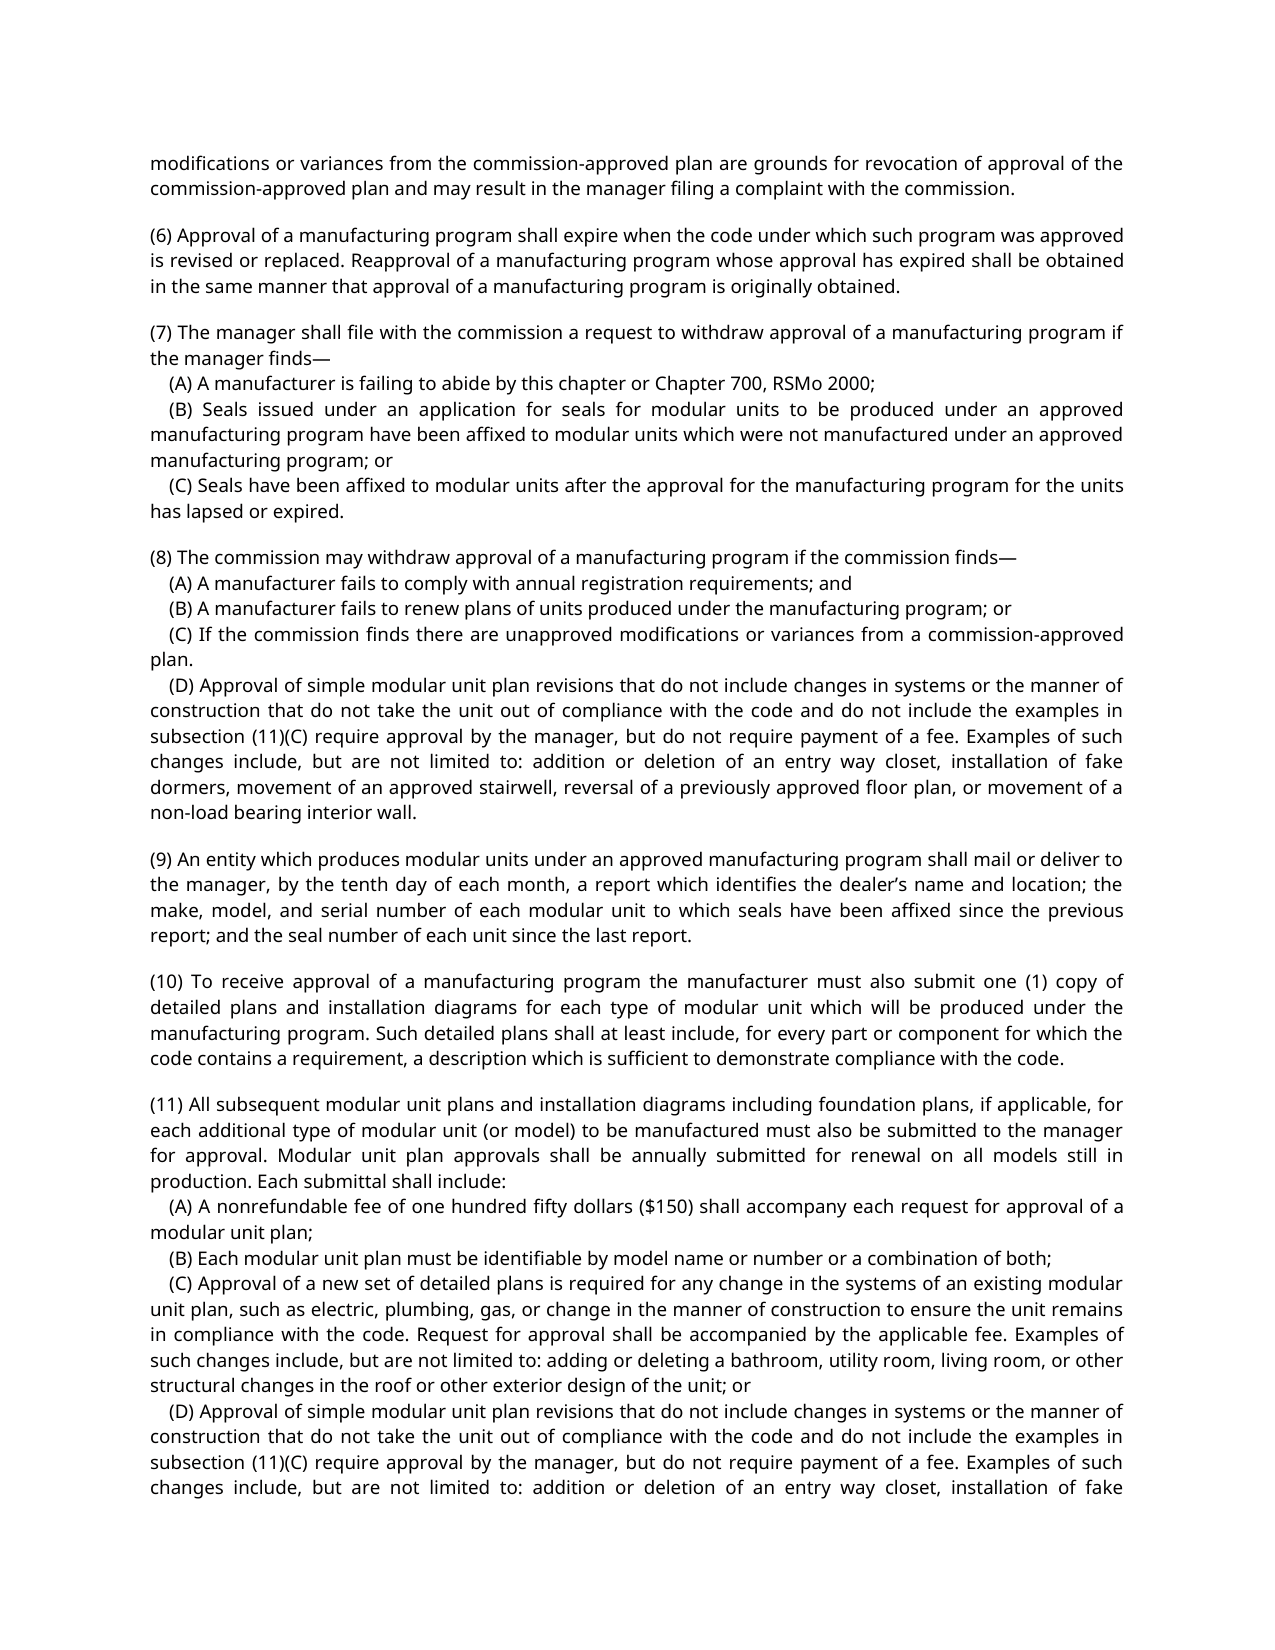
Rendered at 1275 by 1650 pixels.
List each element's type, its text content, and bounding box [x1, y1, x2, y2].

text (B) A manufacturer fails to renew plans of units produced under the manufacturing program; or [150, 595, 1125, 621]
text (11) All subsequent modular unit plans and installation diagrams including foundation plans, if applicable, for each additional type of modular unit (or model) to be manufactured must also be submitted to the manager for approval. Modular unit plan approvals shall be annually submitted for renewal on all models still in production. Each submittal shall include: [150, 1092, 1125, 1194]
text (B) Seals issued under an application for seals for modular units to be produced under an approved manufacturing program have been affixed to modular units which were not manufactured under an approved manufacturing program; or [150, 396, 1125, 472]
text (A) A manufacturer fails to comply with annual registration requirements; and [150, 570, 1125, 595]
text (C) Approval of a new set of detailed plans is required for any change in the systems of an existing modular unit plan, such as electric, plumbing, gas, or change in the manner of construction to ensure the unit remains in compliance with the code. Request for approval shall be accompanied by the applicable fee. Examples of such changes include, but are not limited to: adding or deleting a bathroom, utility room, living room, or other structural changes in the roof or other exterior design of the unit; or [150, 1270, 1125, 1398]
text (7) The manager shall file with the commission a request to withdraw approval of a manufacturing program if the manager finds— [150, 319, 1125, 370]
text (8) The commission may withdraw approval of a manufacturing program if the commission finds— [150, 544, 1125, 570]
text (B) Each modular unit plan must be identifiable by model name or number or a combination of both; [150, 1245, 1125, 1270]
text (A) A nonrefundable fee of one hundred fifty dollars ($150) shall accompany each request for approval of a modular unit plan; [150, 1194, 1125, 1245]
text (6) Approval of a manufacturing program shall expire when the code under which such program was approved is revised or replaced. Reapproval of a manufacturing program whose approval has expired shall be obtained in the same manner that approval of a manufacturing program is originally obtained. [150, 222, 1125, 298]
text (A) A manufacturer is failing to abide by this chapter or Chapter 700, RSMo 2000; [150, 370, 1125, 396]
text (10) To receive approval of a manufacturing program the manufacturer must also submit one (1) copy of detailed plans and installation diagrams for each type of modular unit which will be produced under the manufacturing program. Such detailed plans shall at least include, for every part or component for which the code contains a requirement, a description which is sufficient to demonstrate compliance with the code. [150, 969, 1125, 1071]
text (C) Seals have been affixed to modular units after the approval for the manufacturing program for the units has lapsed or expired. [150, 472, 1125, 523]
text (9) An entity which produces modular units under an approved manufacturing program shall mail or deliver to the manager, by the tenth day of each month, a report which identifies the dealer’s name and location; the make, model, and serial number of each modular unit to which seals have been affixed since the previous report; and the seal number of each unit since the last report. [150, 846, 1125, 948]
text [150, 150, 1125, 201]
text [150, 1398, 1125, 1500]
text (C) If the commission finds there are unapproved modifications or variances from a commission-approved plan. [150, 621, 1125, 672]
